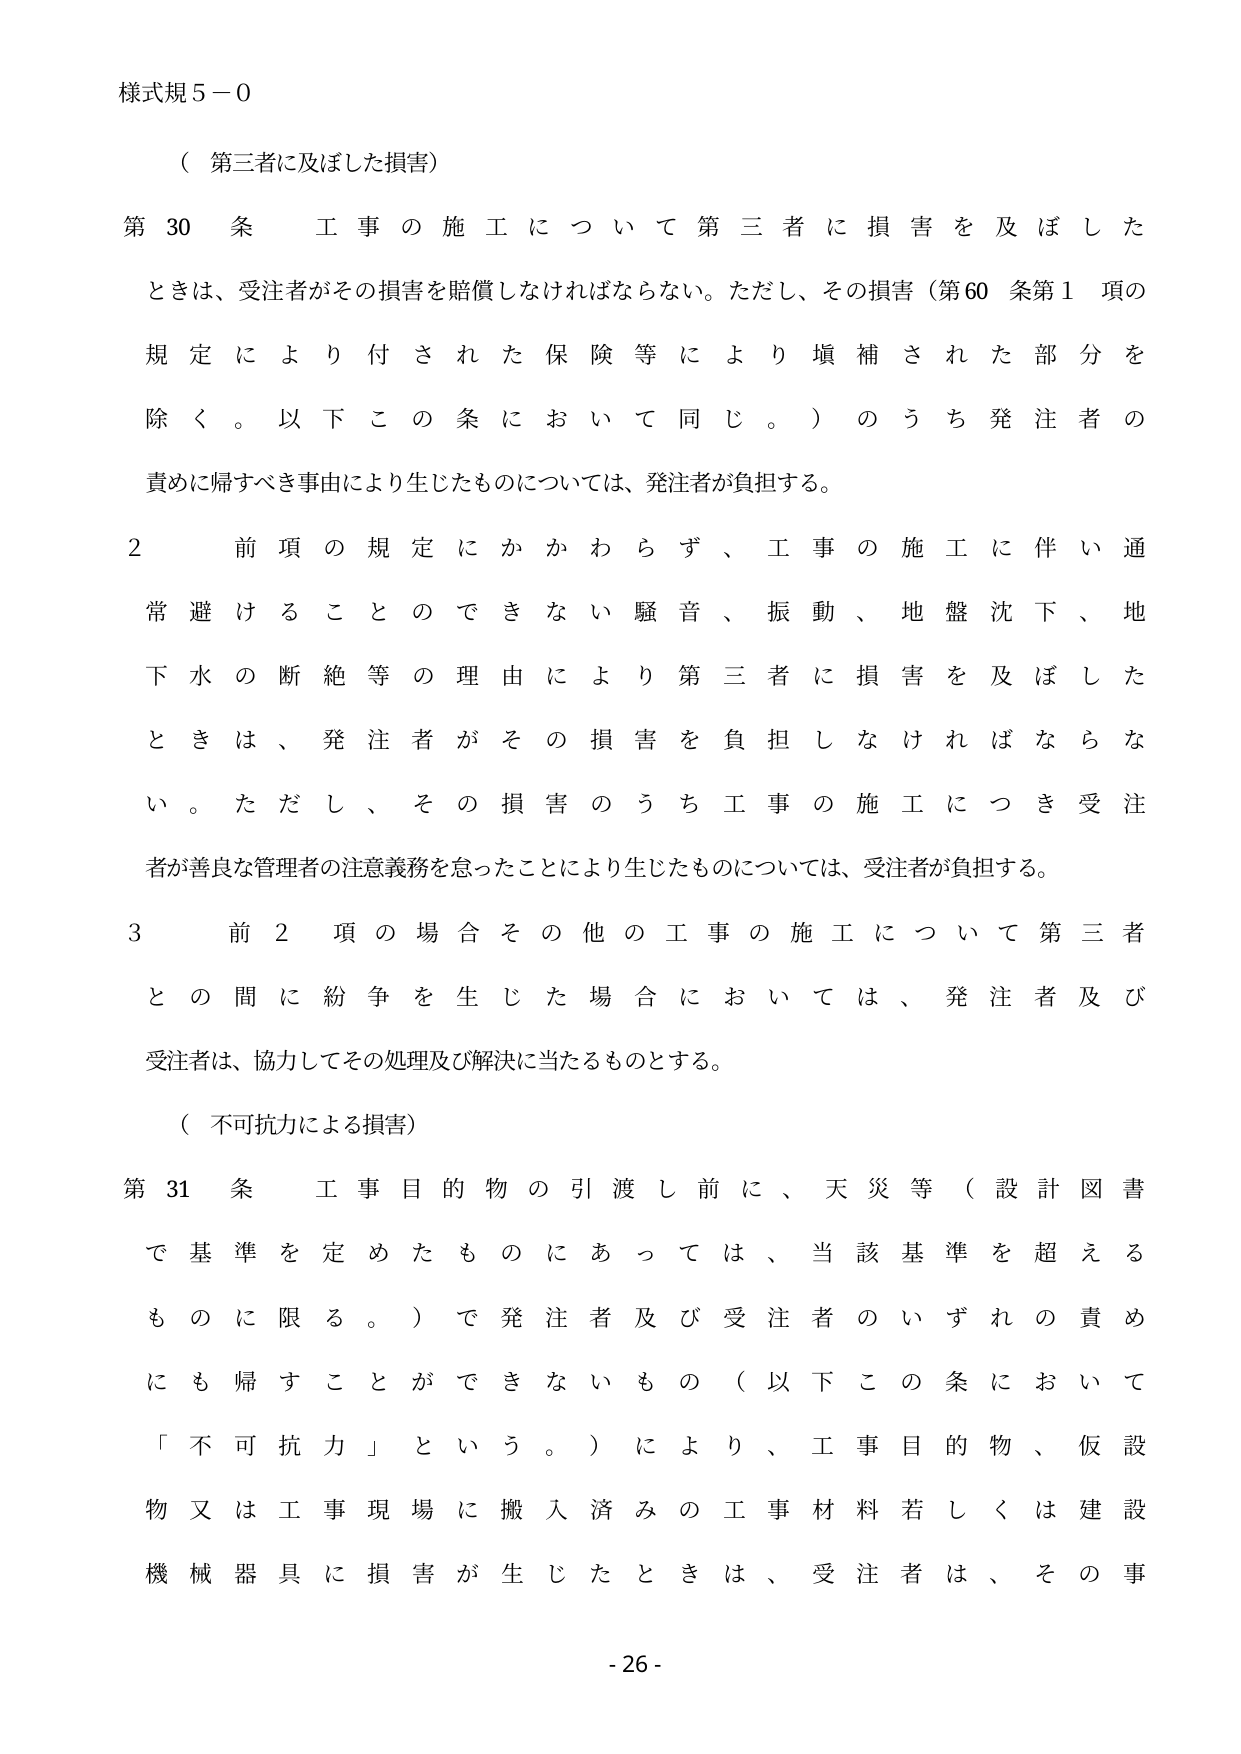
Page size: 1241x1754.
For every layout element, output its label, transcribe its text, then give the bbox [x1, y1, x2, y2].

text （不可抗力による損害） [123, 1091, 1146, 1156]
text 第30条 工事の施工について第三者に損害を及ぼしたときは、受注者がその損害を賠償しなければならない。ただし、その損害（第60条第１項の規定により付された保険等により塡補された部分を除く。以下この条において同じ。）のうち発注者の責めに帰すべき事由により生じたものについては、発注者が負担する。 [123, 193, 1146, 514]
text （第三者に及ぼした損害） [123, 129, 1146, 193]
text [123, 1156, 1146, 1605]
text ３ 前２項の場合その他の工事の施工について第三者との間に紛争を生じた場合においては、発注者及び受注者は、協力してその処理及び解決に当たるものとする。 [123, 899, 1146, 1091]
text ２ 前項の規定にかかわらず、工事の施工に伴い通常避けることのできない騒音、振動、地盤沈下、地下水の断絶等の理由により第三者に損害を及ぼしたときは、発注者がその損害を負担しなければならない。ただし、その損害のうち工事の施工につき受注者が善良な管理者の注意義務を怠ったことにより生じたものについては、受注者が負担する。 [123, 514, 1146, 899]
